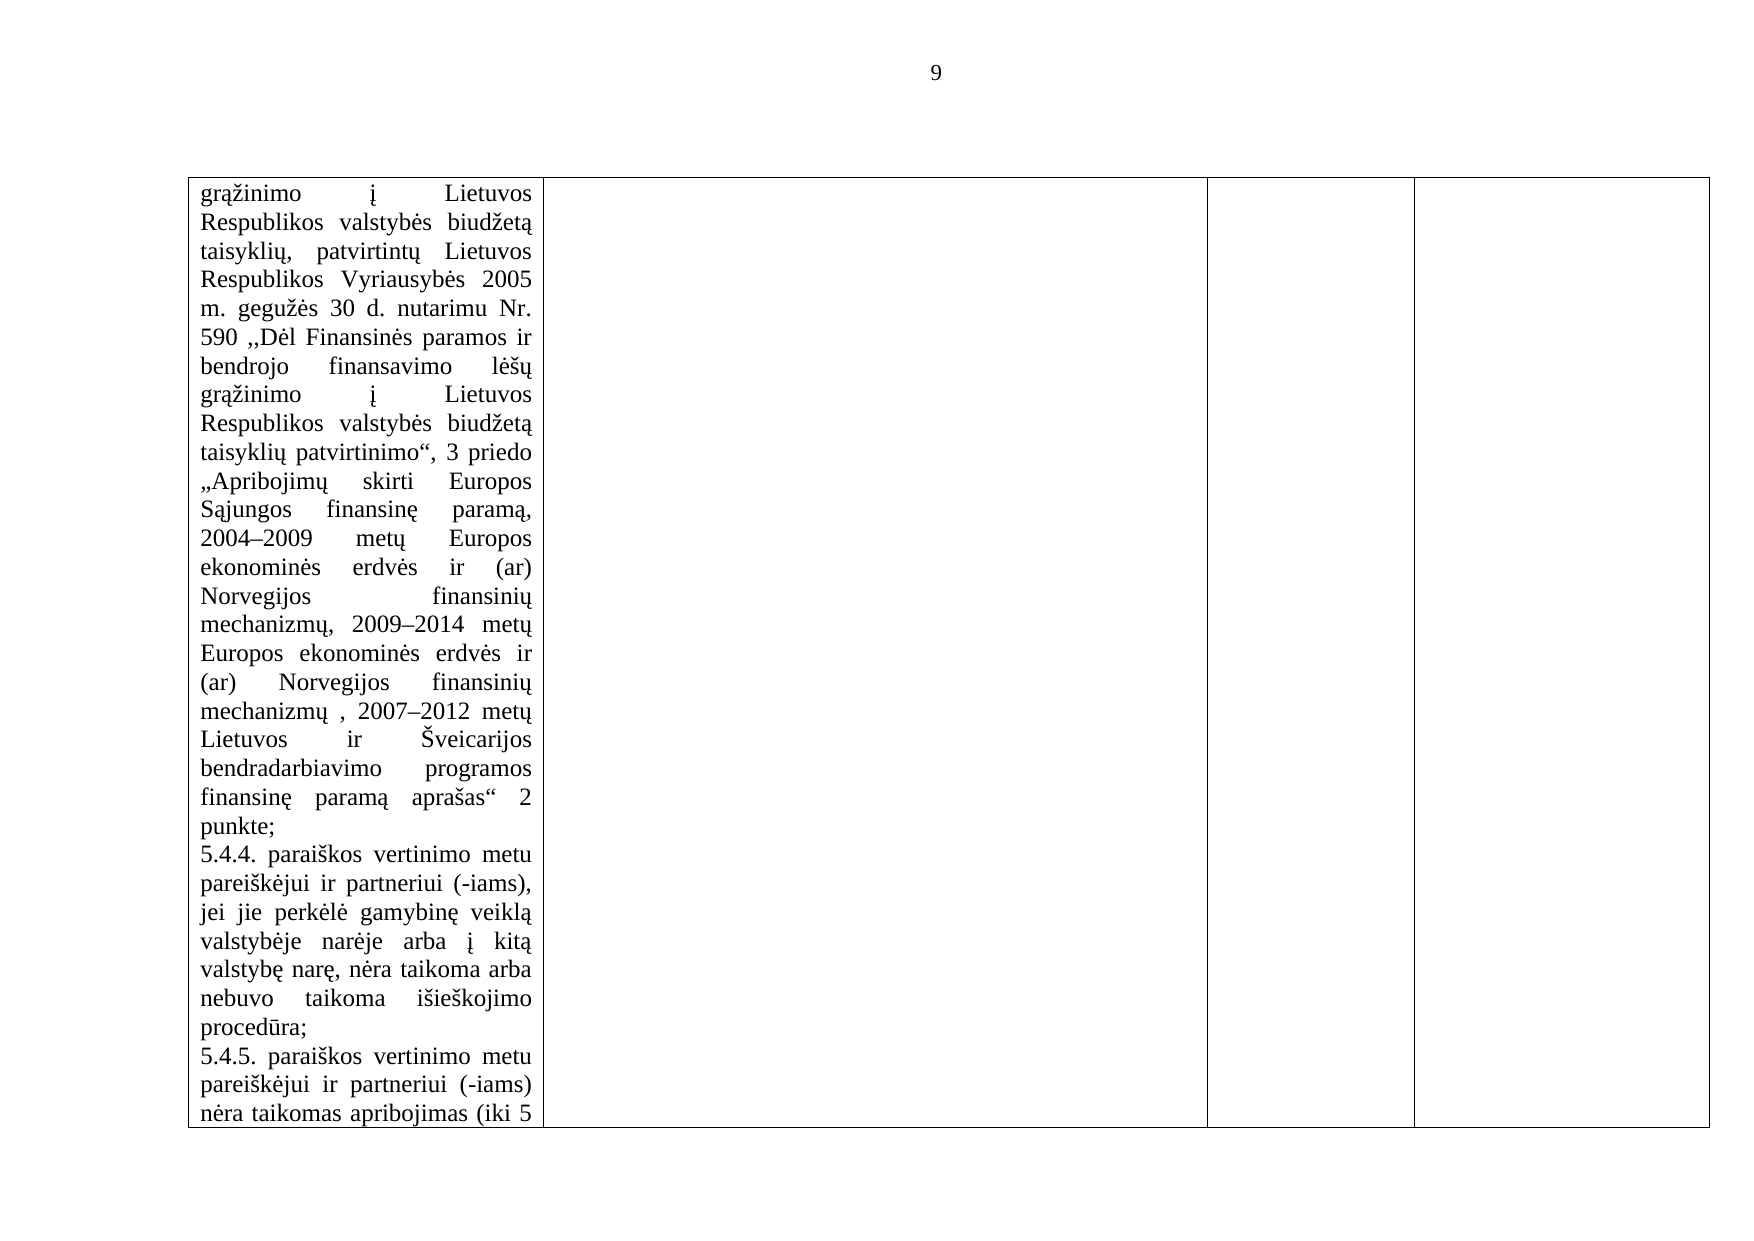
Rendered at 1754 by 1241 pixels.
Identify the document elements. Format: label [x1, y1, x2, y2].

table_cell [544, 178, 1207, 1127]
table_cell [189, 178, 543, 1127]
table_cell [1208, 178, 1414, 1127]
table_cell [1415, 178, 1709, 1127]
